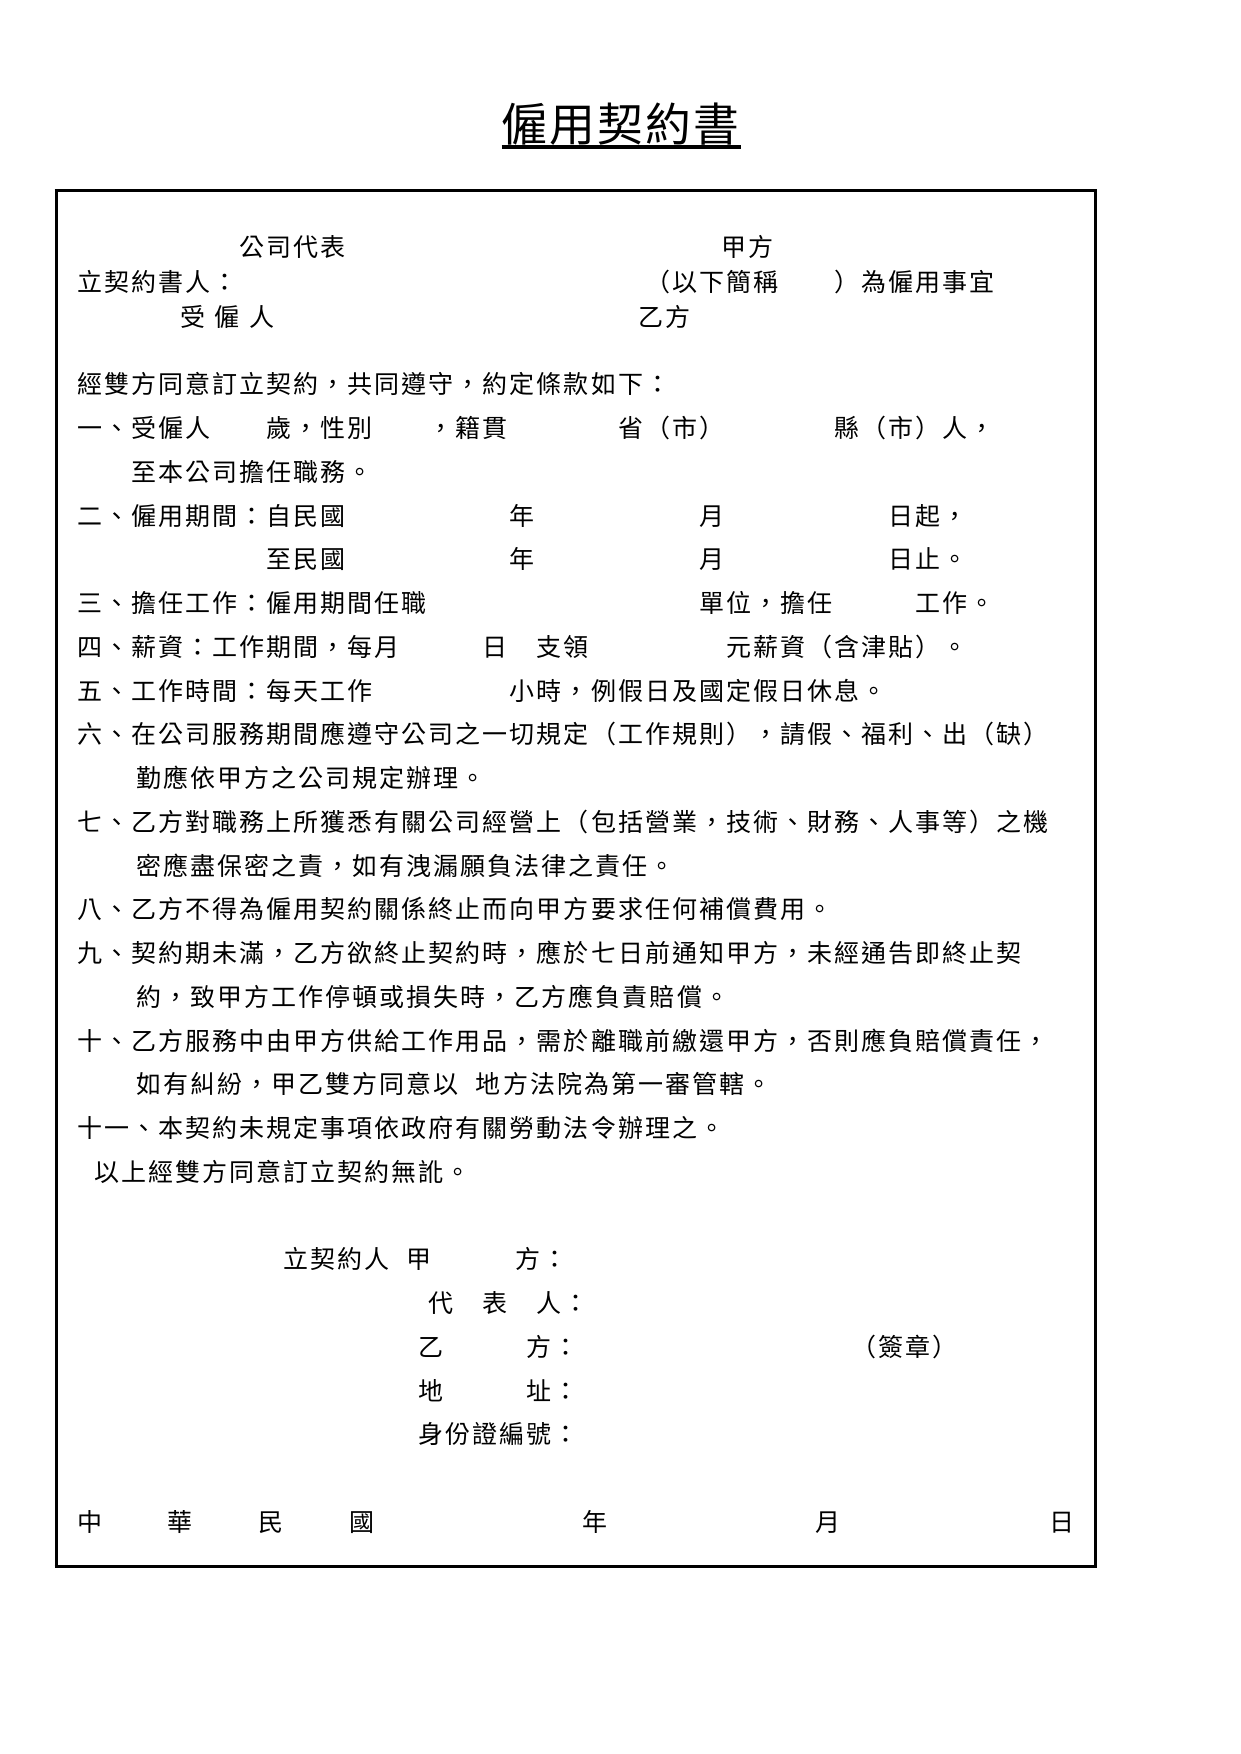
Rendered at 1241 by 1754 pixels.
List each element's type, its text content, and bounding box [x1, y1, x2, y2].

text 僱用契約書 [59, 89, 1181, 155]
table_header 公司代表 甲方 立契約書人： （以下簡稱 ）為僱用事宜 受 僱 人 乙方 經雙方同意訂立契約，共同遵守，約定條款如下： 一、受僱人 歲，性別 ，籍貫 省（市） 縣（市）人， 至本公司擔任職務。 二、僱用期間：自民國 年 月 日起， 至民國 年 月 日止。 三、擔任工作：僱用期間任職 單位，擔任 工作。 四、薪資：工作期間，每月 日 支領 元薪資（含津貼）。 五、工作時間：每天工作 小時，例假日及國定假日休息。 六、在公司服務期間應遵守公司之一切規定（工作規則），請假、福利、出（缺）勤應依甲方之公司規定辦理。 七、乙方對職務上所獲悉有關公司經營上（包括營業，技術、財務、人事等）之機密應盡保密之責，如有洩漏願負法律之責任。 八、乙方不得為僱用契約關係終止而向甲方要求任何補償費用。 九、契約期未滿，乙方欲終止契約時，應於七日前通知甲方，未經通告即終止契約，致甲方工作停頓或損失時，乙方應負責賠償。 十、乙方服務中由甲方供給工作用品，需於離職前繳還甲方，否則應負賠償責任，如有糾紛，甲乙雙方同意以 地方法院為第一審管轄。 十一、本契約未規定事項依政府有關勞動法令辦理之。 以上經雙方同意訂立契約無訛。 立契約人 甲 方： 代 表 人： 乙 方： （簽章） 地 址： 身份證編號： 中華民國 年 月 日 [58, 192, 1094, 1565]
